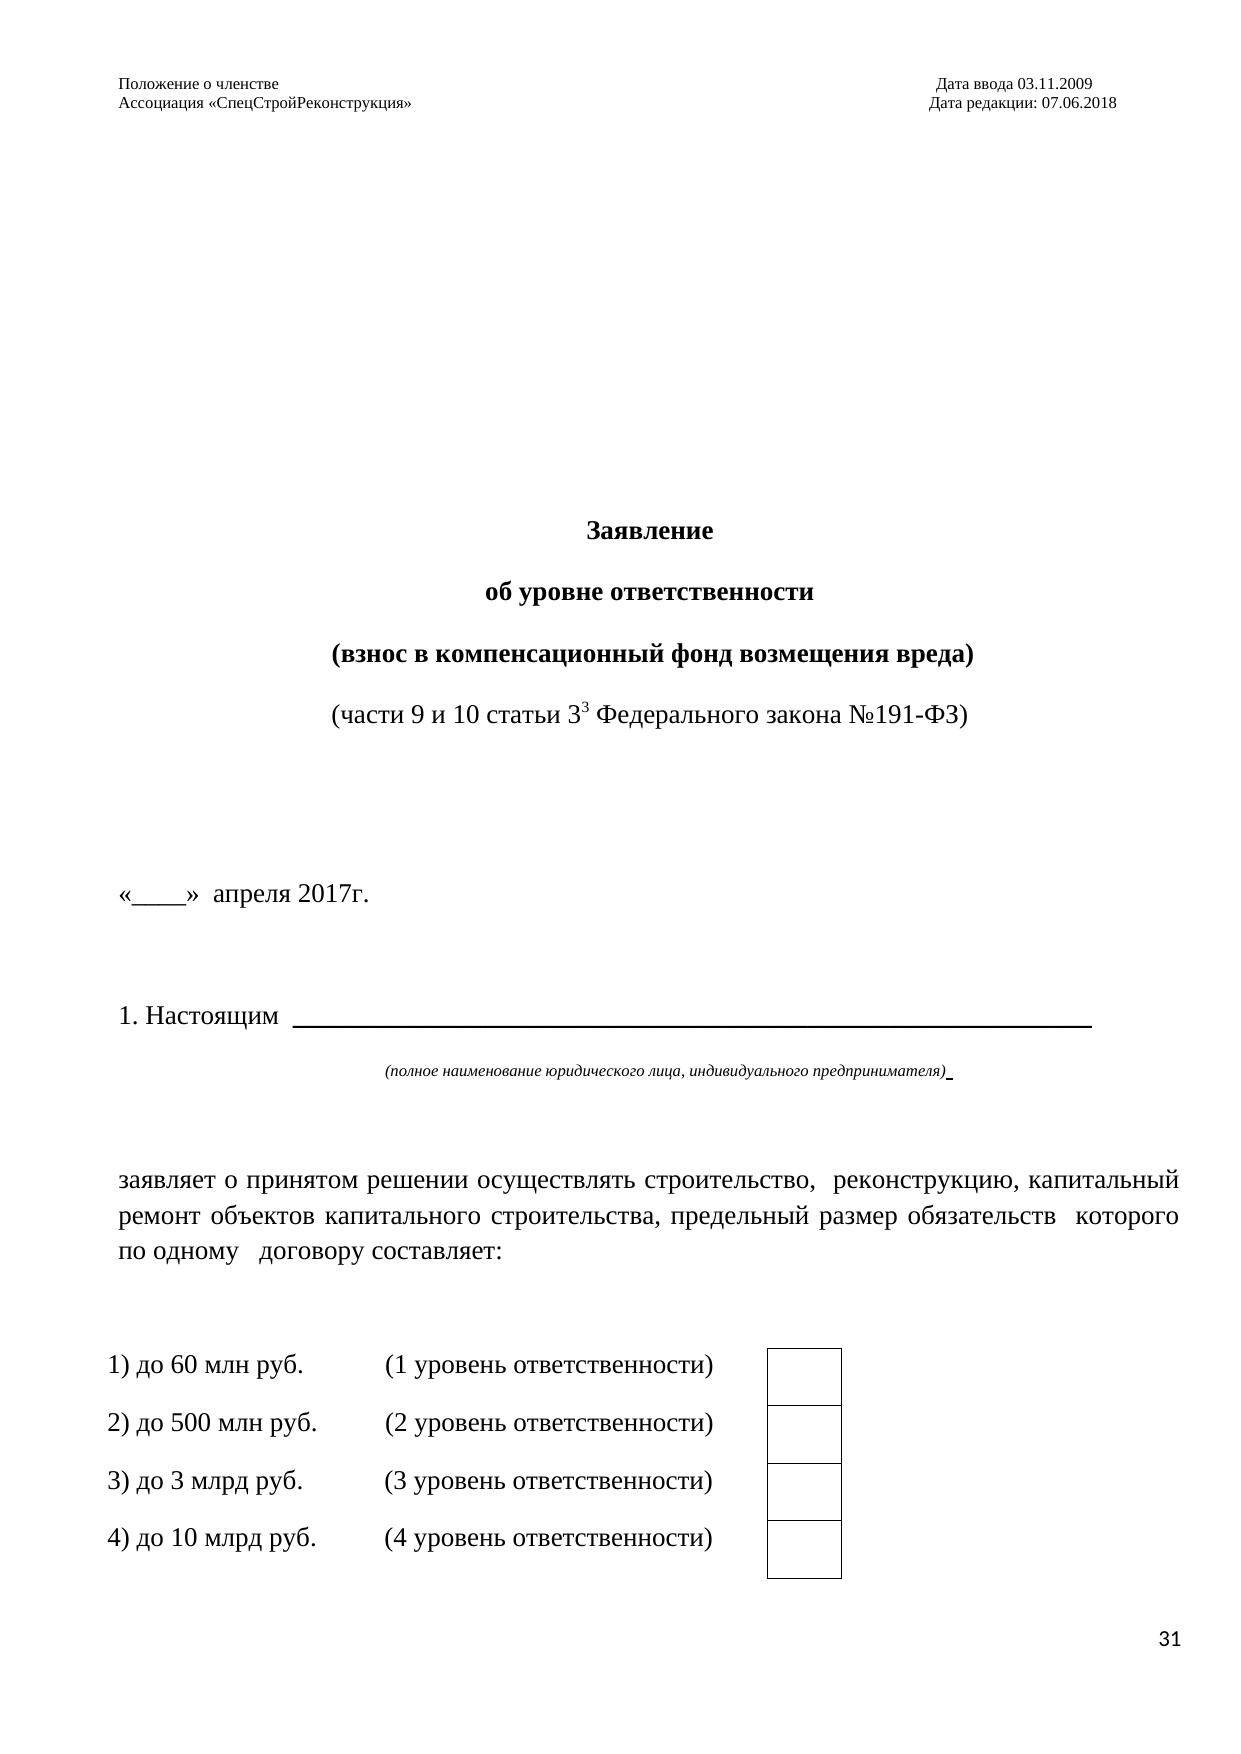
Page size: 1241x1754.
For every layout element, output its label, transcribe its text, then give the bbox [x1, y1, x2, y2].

table_header 1) до 60 млн руб. (1 уровень ответственности) [96, 1348, 767, 1405]
text «____» апреля 2017г. [118, 877, 1181, 908]
text об уровне ответственности [118, 575, 1181, 607]
table_cell 4) до 10 млрд руб. (4 уровень ответственности) [96, 1520, 767, 1578]
text (взнос в компенсационный фонд возмещения вреда) [118, 637, 1181, 668]
text 1. Настоящим ___________________________________________________________ [118, 999, 1181, 1031]
text Заявление [118, 514, 1181, 545]
table_cell [768, 1406, 841, 1463]
table_header [768, 1349, 841, 1405]
table_cell [768, 1521, 841, 1578]
table_cell 2) до 500 млн руб. (2 уровень ответственности) [96, 1405, 767, 1463]
table_cell [768, 1464, 841, 1520]
text заявляет о принятом решении осуществлять строительство, реконструкцию, капитальный ремонт объектов капитального строительства, предельный размер обязательств которого по одному договору составляет: [118, 1163, 1181, 1266]
text (полное наименование юридического лица, индивидуального предпринимателя) [118, 1061, 1181, 1080]
table_cell 3) до 3 млрд руб. (3 уровень ответственности) [96, 1463, 767, 1520]
text (части 9 и 10 статьи 33 Федерального закона №191-ФЗ) [118, 698, 1181, 729]
